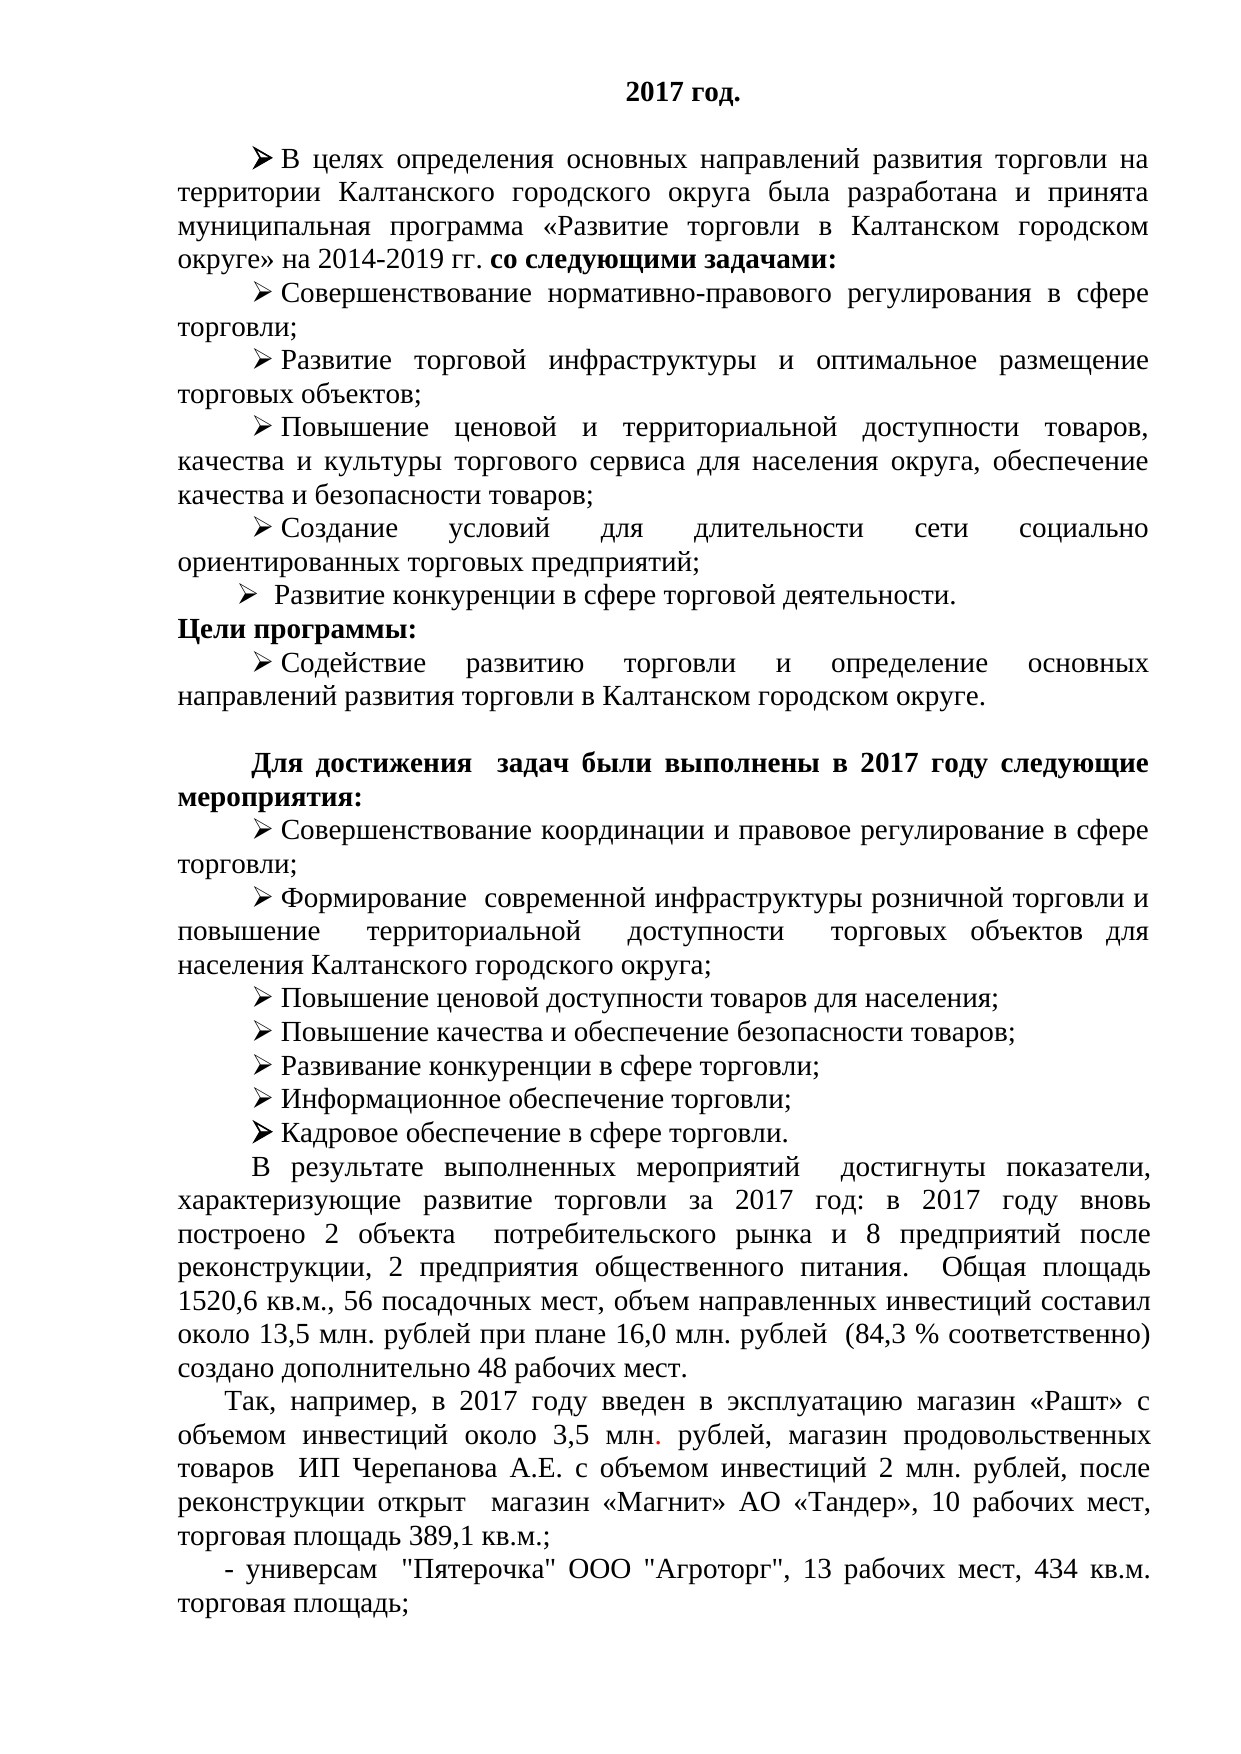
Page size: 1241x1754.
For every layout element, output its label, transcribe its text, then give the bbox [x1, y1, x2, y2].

text Цели программы: [177, 611, 1149, 645]
list Повышение качества и обеспечение безопасности товаров; [177, 1014, 1149, 1048]
list Кадровое обеспечение в сфере торговли. [244, 1115, 1149, 1149]
list В целях определения основных направлений развития торговли на территории Калтанского городского округа была разработана и принята муниципальная программа «Развитие торговли в Калтанском городском округе» на 2014-2019 гг. со следующими задачами: [177, 141, 1149, 275]
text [217, 74, 1149, 107]
list Формирование современной инфраструктуры розничной торговли и повышение территориальной доступности торговых объектов для населения Калтанского городского округа; [177, 880, 1149, 980]
text - универсам "Пятерочка" ООО "Агроторг", 13 рабочих мест, 434 кв.м. торговая площадь; [177, 1551, 1152, 1618]
text Для достижения задач были выполнены в 2017 году следующие мероприятия: [177, 745, 1149, 812]
text Так, например, в 2017 году введен в эксплуатацию магазин «Рашт» с объемом инвестиций около 3,5 млн. рублей, магазин продовольственных товаров ИП Черепанова А.Е. с объемом инвестиций 2 млн. рублей, после реконструкции открыт магазин «Магнит» АО «Тандер», 10 рабочих мест, торговая площадь 389,1 кв.м.; [177, 1383, 1152, 1551]
list Информационное обеспечение торговли; [177, 1081, 1149, 1115]
list Повышение ценовой доступности товаров для населения; [177, 980, 1149, 1014]
list Содействие развитию торговли и определение основных направлений развития торговли в Калтанском городском округе. [177, 645, 1149, 712]
list Повышение ценовой и территориальной доступности товаров, качества и культуры торгового сервиса для населения округа, обеспечение качества и безопасности товаров; [177, 409, 1149, 510]
list Совершенствование координации и правовое регулирование в сфере торговли; [177, 812, 1149, 880]
list Совершенствование нормативно-правового регулирования в сфере торговли; [177, 275, 1149, 342]
list Создание условий для длительности сети социально ориентированных торговых предприятий; [177, 510, 1149, 577]
list Развитие конкуренции в сфере торговой деятельности. [236, 577, 1149, 611]
text В результате выполненных мероприятий достигнуты показатели, характеризующие развитие торговли за 2017 год: в 2017 году вновь построено 2 объекта потребительского рынка и 8 предприятий после реконструкции, 2 предприятия общественного питания. Общая площадь 1520,6 кв.м., 56 посадочных мест, объем направленных инвестиций составил около 13,5 млн. рублей при плане 16,0 млн. рублей (84,3 % соответственно) создано дополнительно 48 рабочих мест. [177, 1149, 1152, 1383]
list Развивание конкуренции в сфере торговли; [177, 1048, 1149, 1081]
list Развитие торговой инфраструктуры и оптимальное размещение торговых объектов; [177, 342, 1149, 409]
